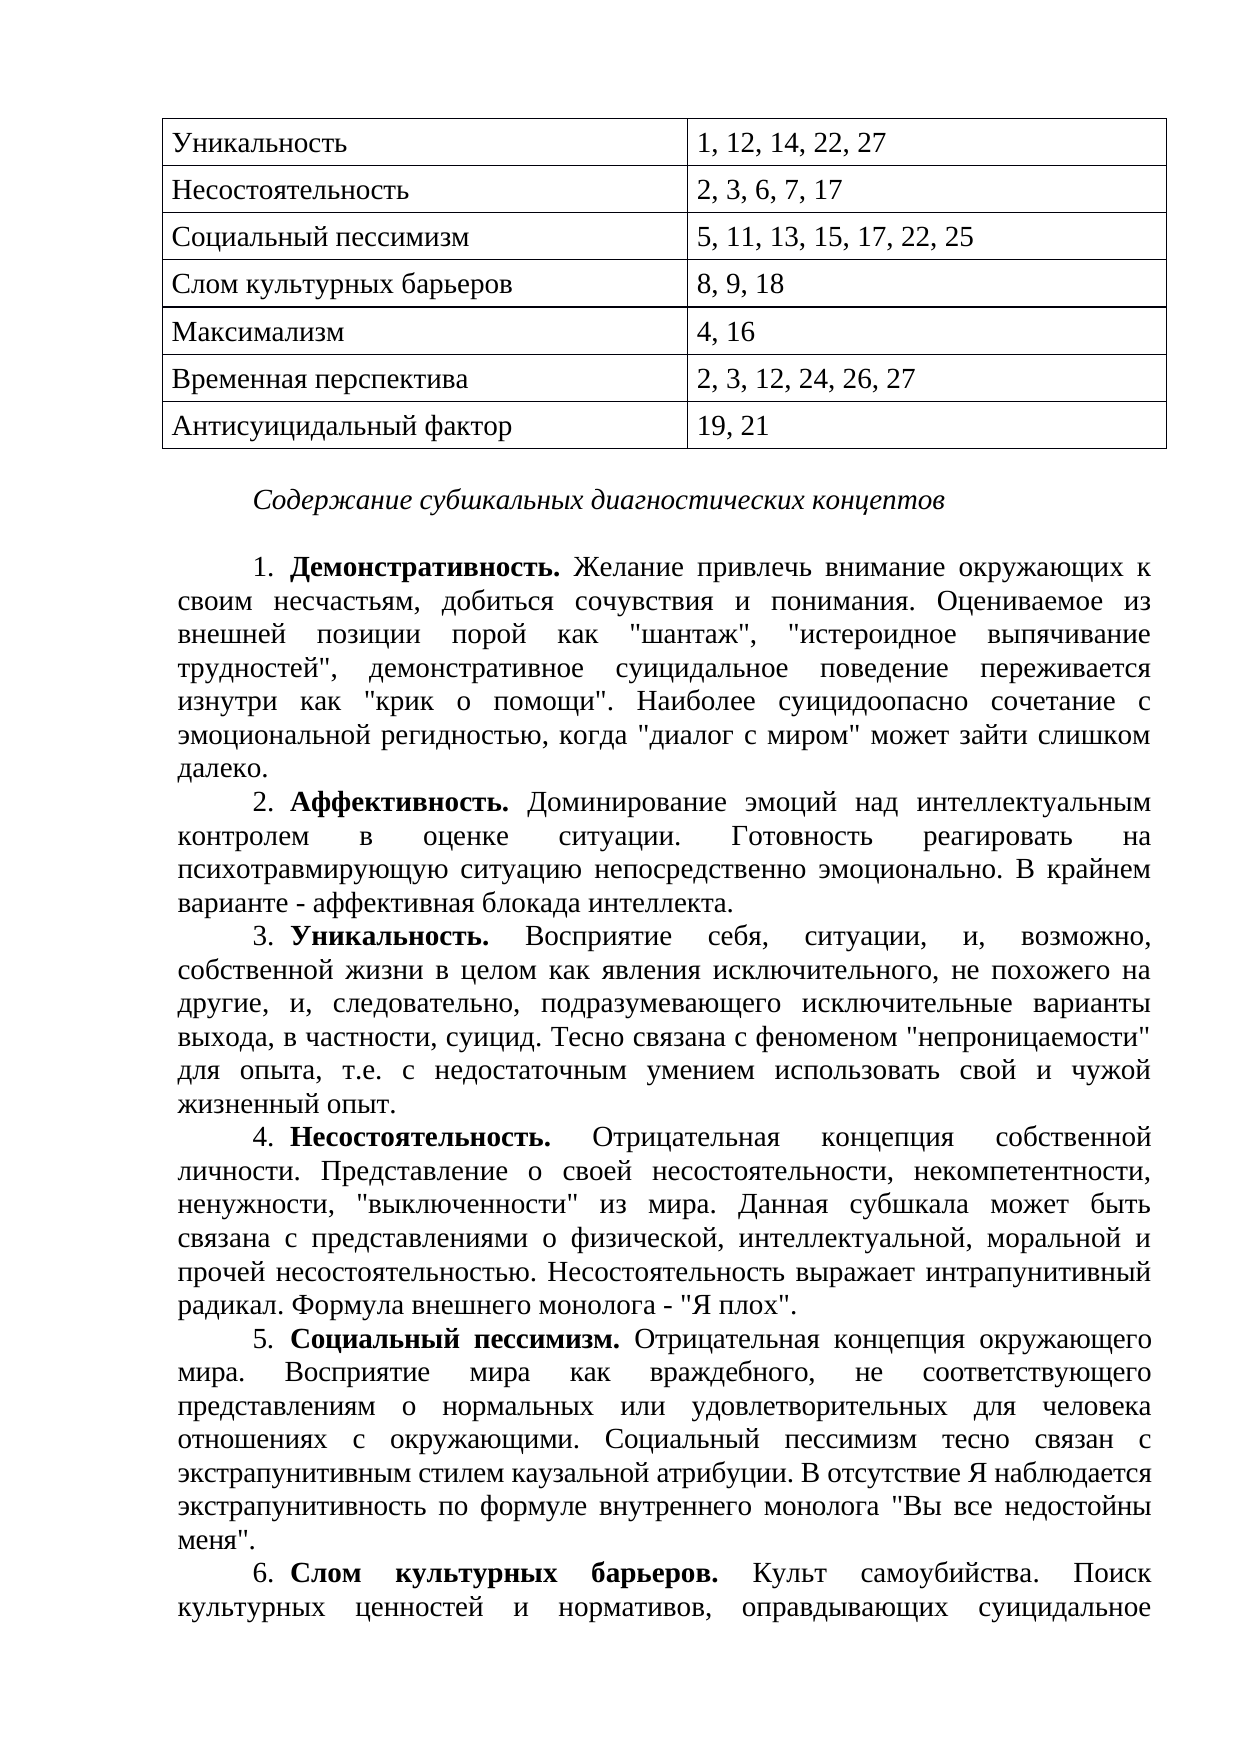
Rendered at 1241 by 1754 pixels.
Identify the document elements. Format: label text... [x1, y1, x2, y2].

list Социальный пессимизм. Отрицательная концепция окружающего мира. Восприятие мира как враждебного, не соответствующего представлениям о нормальных или удовлетворительных для человека отношениях с окружающими. Социальный пессимизм тесно связан с экстрапунитивным стилем каузальной атрибуции. В отсутствие Я наблюдается экстрапунитивность по формуле внутреннего монолога "Вы все недостойны меня". [177, 1321, 1152, 1556]
list Аффективность. Доминирование эмоций над интеллектуальным контролем в оценке ситуации. Готовность реагировать на психотравмирующую ситуацию непосредственно эмоционально. В крайнем варианте - аффективная блокада интеллекта. [177, 784, 1152, 918]
table_cell 8, 9, 18 [688, 260, 1166, 306]
list Уникальность. Восприятие себя, ситуации, и, возможно, собственной жизни в целом как явления исключительного, не похожего на другие, и, следовательно, подразумевающего исключительные варианты выхода, в частности, суицид. Тесно связана с феноменом "непроницаемости" для опыта, т.е. с недостаточным умением использовать свой и чужой жизненный опыт. [177, 918, 1152, 1119]
list Несостоятельность. Отрицательная концепция собственной личности. Представление о своей несостоятельности, некомпетентности, ненужности, "выключенности" из мира. Данная субшкала может быть связана с представлениями о физической, интеллектуальной, моральной и прочей несостоятельностью. Несостоятельность выражает интрапунитивный радикал. Формула внешнего монолога - "Я плох". [177, 1119, 1152, 1321]
table_cell Слом культурных барьеров [163, 260, 687, 306]
table_cell Антисуицидальный фактор [163, 402, 687, 448]
table_cell Уникальность [163, 119, 687, 165]
table_cell 2, 3, 6, 7, 17 [688, 166, 1166, 212]
text Содержание субшкальных диагностических концептов [177, 482, 1152, 516]
table_cell Несостоятельность [163, 166, 687, 212]
table_cell 5, 11, 13, 15, 17, 22, 25 [688, 213, 1166, 259]
table_cell 19, 21 [688, 402, 1166, 448]
table_cell Социальный пессимизм [163, 213, 687, 259]
table_cell Максимализм [163, 308, 687, 353]
table_cell Временная перспектива [163, 355, 687, 401]
list Демонстративность. Желание привлечь внимание окружающих к своим несчастьям, добиться сочувствия и понимания. Оцениваемое из внешней позиции порой как "шантаж", "истероидное выпячивание трудностей", демонстративное суицидальное поведение переживается изнутри как "крик о помощи". Наиболее суицидоопасно сочетание с эмоциональной регидностью, когда "диалог с миром" может зайти слишком далеко. [177, 549, 1152, 784]
table_cell 4, 16 [688, 308, 1166, 353]
table_cell 1, 12, 14, 22, 27 [688, 119, 1166, 165]
table_cell 2, 3, 12, 24, 26, 27 [688, 355, 1166, 401]
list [177, 1556, 1152, 1623]
